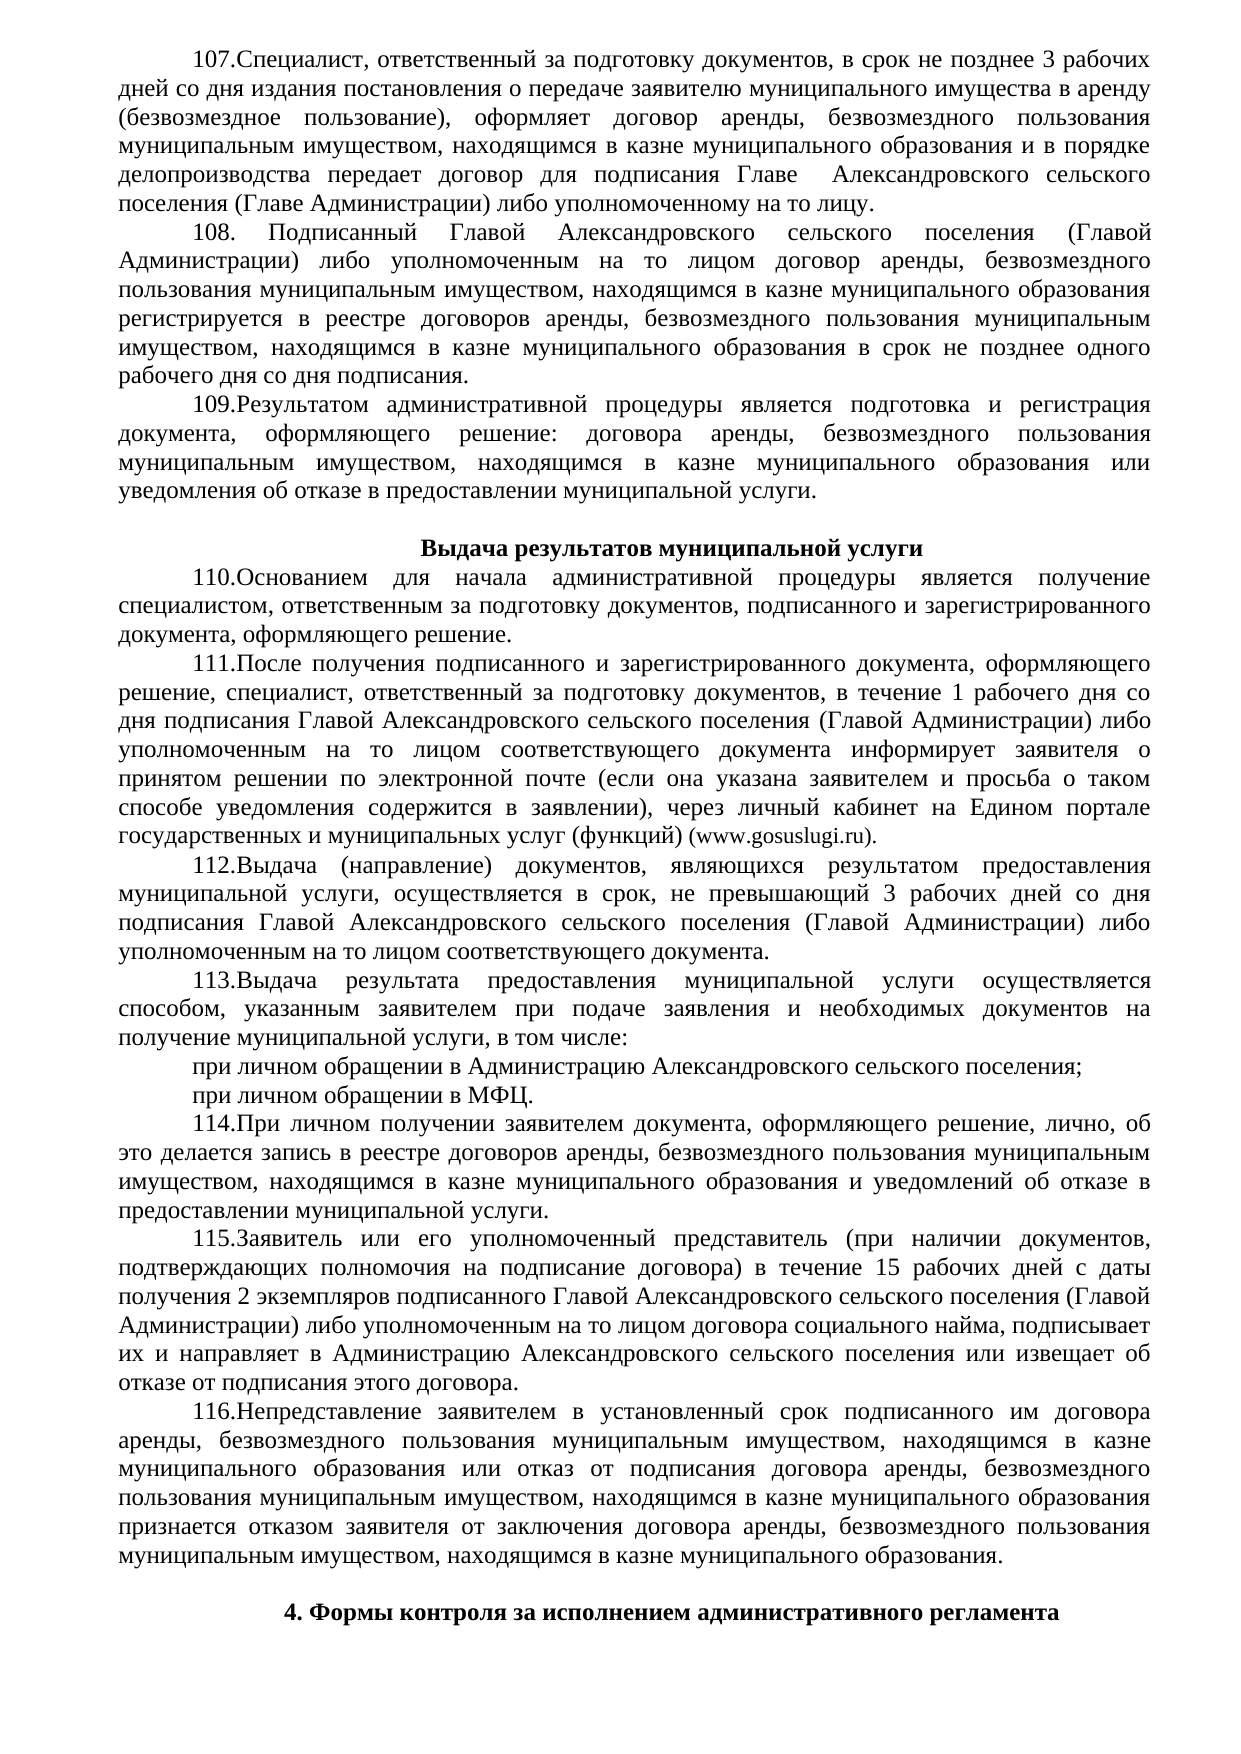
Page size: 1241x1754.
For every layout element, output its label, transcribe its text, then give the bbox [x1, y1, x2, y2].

text при личном обращении в МФЦ. [118, 1080, 1152, 1108]
list Выдача (направление) документов, являющихся результатом предоставления муниципальной услуги, осуществляется в срок, не превышающий 3 рабочих дней со дня подписания Главой Александровского сельского поселения (Главой Администрации) либо уполномоченным на то лицом соответствующего документа. [118, 850, 1152, 965]
list Основанием для начала административной процедуры является получение специалистом, ответственным за подготовку документов, подписанного и зарегистрированного документа, оформляющего решение. [118, 562, 1152, 648]
list Результатом административной процедуры является подготовка и регистрация документа, оформляющего решение: договора аренды, безвозмездного пользования муниципальным имуществом, находящимся в казне муниципального образования или уведомления об отказе в предоставлении муниципальной услуги. [118, 389, 1152, 504]
list Выдача результата предоставления муниципальной услуги осуществляется способом, указанным заявителем при подаче заявления и необходимых документов на получение муниципальной услуги, в том числе: [118, 965, 1152, 1051]
list Заявитель или его уполномоченный представитель (при наличии документов, подтверждающих полномочия на подписание договора) в течение 15 рабочих дней с даты получения 2 экземпляров подписанного Главой Александровского сельского поселения (Главой Администрации) либо уполномоченным на то лицом договора социального найма, подписывает их и направляет в Администрацию Александровского сельского поселения или извещает об отказе от подписания этого договора. [118, 1223, 1152, 1396]
list Непредставление заявителем в установленный срок подписанного им договора аренды, безвозмездного пользования муниципальным имуществом, находящимся в казне муниципального образования или отказ от подписания договора аренды, безвозмездного пользования муниципальным имуществом, находящимся в казне муниципального образования признается отказом заявителя от заключения договора аренды, безвозмездного пользования муниципальным имуществом, находящимся в казне муниципального образования. [118, 1396, 1152, 1568]
list При личном получении заявителем документа, оформляющего решение, лично, об это делается запись в реестре договоров аренды, безвозмездного пользования муниципальным имуществом, находящимся в казне муниципального образования и уведомлений об отказе в предоставлении муниципальной услуги. [118, 1108, 1152, 1223]
text 4. Формы контроля за исполнением административного регламента [118, 1597, 1152, 1626]
text при личном обращении в Администрацию Александровского сельского поселения; [118, 1051, 1152, 1080]
list После получения подписанного и зарегистрированного документа, оформляющего решение, специалист, ответственный за подготовку документов, в течение 1 рабочего дня со дня подписания Главой Александровского сельского поселения (Главой Администрации) либо уполномоченным на то лицом соответствующего документа информирует заявителя о принятом решении по электронной почте (если она указана заявителем и просьба о таком способе уведомления содержится в заявлении), через личный кабинет на Едином портале государственных и муниципальных услуг (функций) (www.gosuslugi.ru). [118, 648, 1152, 850]
list Специалист, ответственный за подготовку документов, в срок не позднее 3 рабочих дней со дня издания постановления о передаче заявителю муниципального имущества в аренду (безвозмездное пользование), оформляет договор аренды, безвозмездного пользования муниципальным имуществом, находящимся в казне муниципального образования и в порядке делопроизводства передает договор для подписания Главе Александровского сельского поселения (Главе Администрации) либо уполномоченному на то лицу. [118, 44, 1152, 217]
text Выдача результатов муниципальной услуги [118, 533, 1152, 562]
list Подписанный Главой Александровского сельского поселения (Главой Администрации) либо уполномоченным на то лицом договор аренды, безвозмездного пользования муниципальным имуществом, находящимся в казне муниципального образования регистрируется в реестре договоров аренды, безвозмездного пользования муниципальным имуществом, находящимся в казне муниципального образования в срок не позднее одного рабочего дня со дня подписания. [118, 217, 1152, 389]
